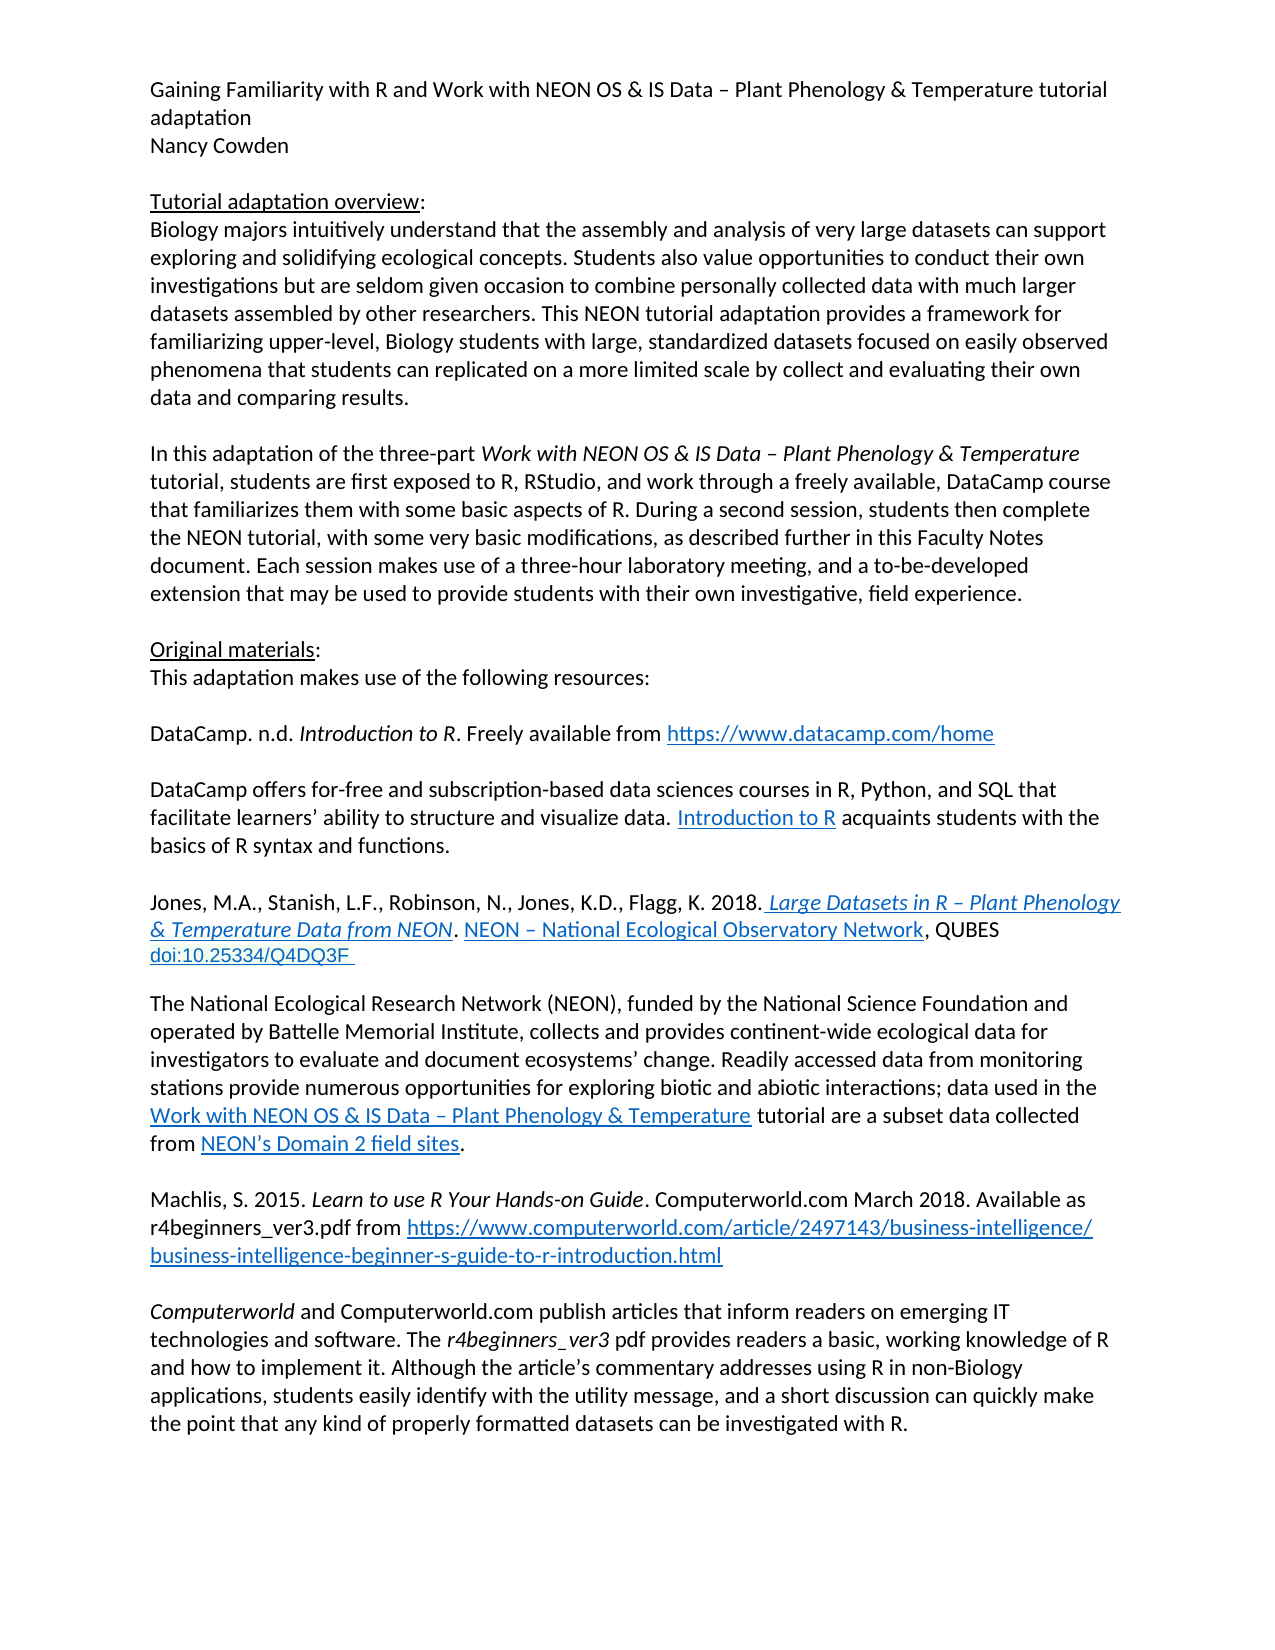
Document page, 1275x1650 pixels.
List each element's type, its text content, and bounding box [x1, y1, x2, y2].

text The National Ecological Research Network (NEON), funded by the National Science Foundation and operated by Battelle Memorial Institute, collects and provides continent-wide ecological data for investigators to evaluate and document ecosystems’ change. Readily accessed data from monitoring stations provide numerous opportunities for exploring biotic and abiotic interactions; data used in the Work with NEON OS & IS Data – Plant Phenology & Temperature tutorial are a subset data collected from NEON’s Domain 2 field sites. [150, 989, 1125, 1157]
text DataCamp. n.d. Introduction to R. Freely available from https://www.datacamp.com/home [150, 719, 1125, 747]
text Biology majors intuitively understand that the assembly and analysis of very large datasets can support exploring and solidifying ecological concepts. Students also value opportunities to conduct their own investigations but are seldom given occasion to combine personally collected data with much larger datasets assembled by other researchers. This NEON tutorial adaptation provides a framework for familiarizing upper-level, Biology students with large, standardized datasets focused on easily observed phenomena that students can replicated on a more limited scale by collect and evaluating their own data and comparing results. [150, 215, 1125, 411]
text Original materials: [150, 635, 1125, 663]
text In this adaptation of the three-part Work with NEON OS & IS Data – Plant Phenology & Temperature tutorial, students are first exposed to R, RStudio, and work through a freely available, DataCamp course that familiarizes them with some basic aspects of R. During a second session, students then complete the NEON tutorial, with some very basic modifications, as described further in this Faculty Notes document. Each session makes use of a three-hour laboratory meeting, and a to-be-developed extension that may be used to provide students with their own investigative, field experience. [150, 439, 1125, 607]
text This adaptation makes use of the following resources: [150, 663, 1125, 691]
text DataCamp offers for-free and subscription-based data sciences courses in R, Python, and SQL that facilitate learners’ ability to structure and visualize data. Introduction to R acquaints students with the basics of R syntax and functions. [150, 776, 1125, 859]
text Tutorial adaptation overview: [150, 187, 1125, 215]
text Computerworld and Computerworld.com publish articles that inform readers on emerging IT technologies and software. The r4beginners_ver3 pdf provides readers a basic, working knowledge of R and how to implement it. Although the article’s commentary addresses using R in non-Biology applications, students easily identify with the utility message, and a short discussion can quickly make the point that any kind of properly formatted datasets can be investigated with R. [150, 1297, 1125, 1437]
text Jones, M.A., Stanish, L.F., Robinson, N., Jones, K.D., Flagg, K. 2018. Large Datasets in R – Plant Phenology & Temperature Data from NEON. NEON – National Ecological Observatory Network, QUBES doi:10.25334/Q4DQ3F [150, 888, 1125, 966]
text Machlis, S. 2015. Learn to use R Your Hands-on Guide. Computerworld.com March 2018. Available as r4beginners_ver3.pdf from https://www.computerworld.com/article/2497143/business-intelligence/business-intelligence-beginner-s-guide-to-r-introduction.html [150, 1185, 1125, 1269]
